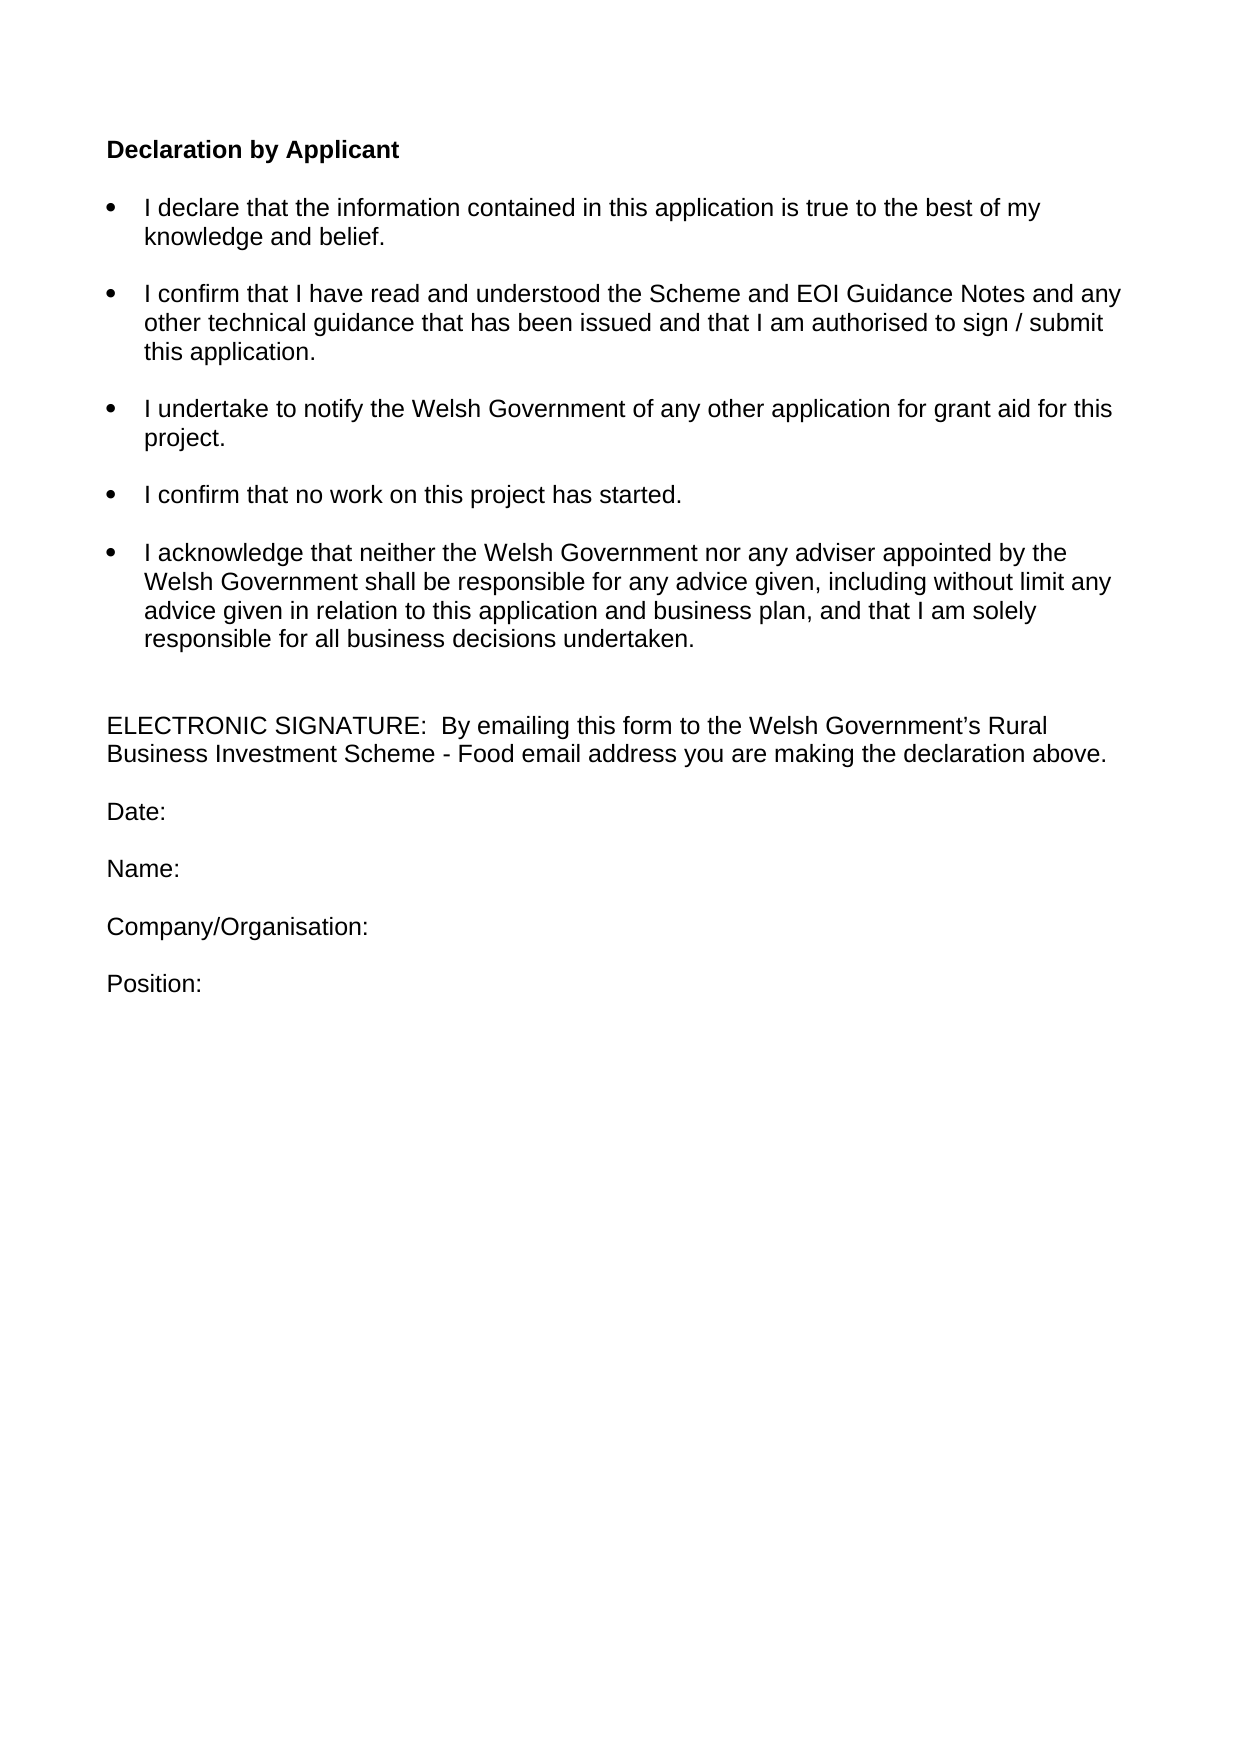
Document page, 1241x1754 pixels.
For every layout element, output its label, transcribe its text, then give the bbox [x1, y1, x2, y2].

list I confirm that no work on this project has started. [106, 480, 1134, 538]
text Position: [106, 969, 1134, 998]
list I undertake to notify the Welsh Government of any other application for grant aid for this project. [106, 394, 1134, 480]
text Date: [106, 797, 1134, 826]
text Declaration by Applicant [106, 135, 1134, 164]
list I declare that the information contained in this application is true to the best of my knowledge and belief. [106, 193, 1134, 279]
text Company/Organisation: [106, 912, 1134, 941]
list I confirm that I have read and understood the Scheme and EOI Guidance Notes and any other technical guidance that has been issued and that I am authorised to sign / submit this application. [106, 279, 1134, 394]
text ELECTRONIC SIGNATURE: By emailing this form to the Welsh Government’s Rural Business Investment Scheme - Food email address you are making the declaration above. [106, 711, 1134, 768]
list I acknowledge that neither the Welsh Government nor any adviser appointed by the Welsh Government shall be responsible for any advice given, including without limit any advice given in relation to this application and business plan, and that I am solely responsible for all business decisions undertaken. [106, 538, 1134, 653]
text Name: [106, 854, 1134, 883]
